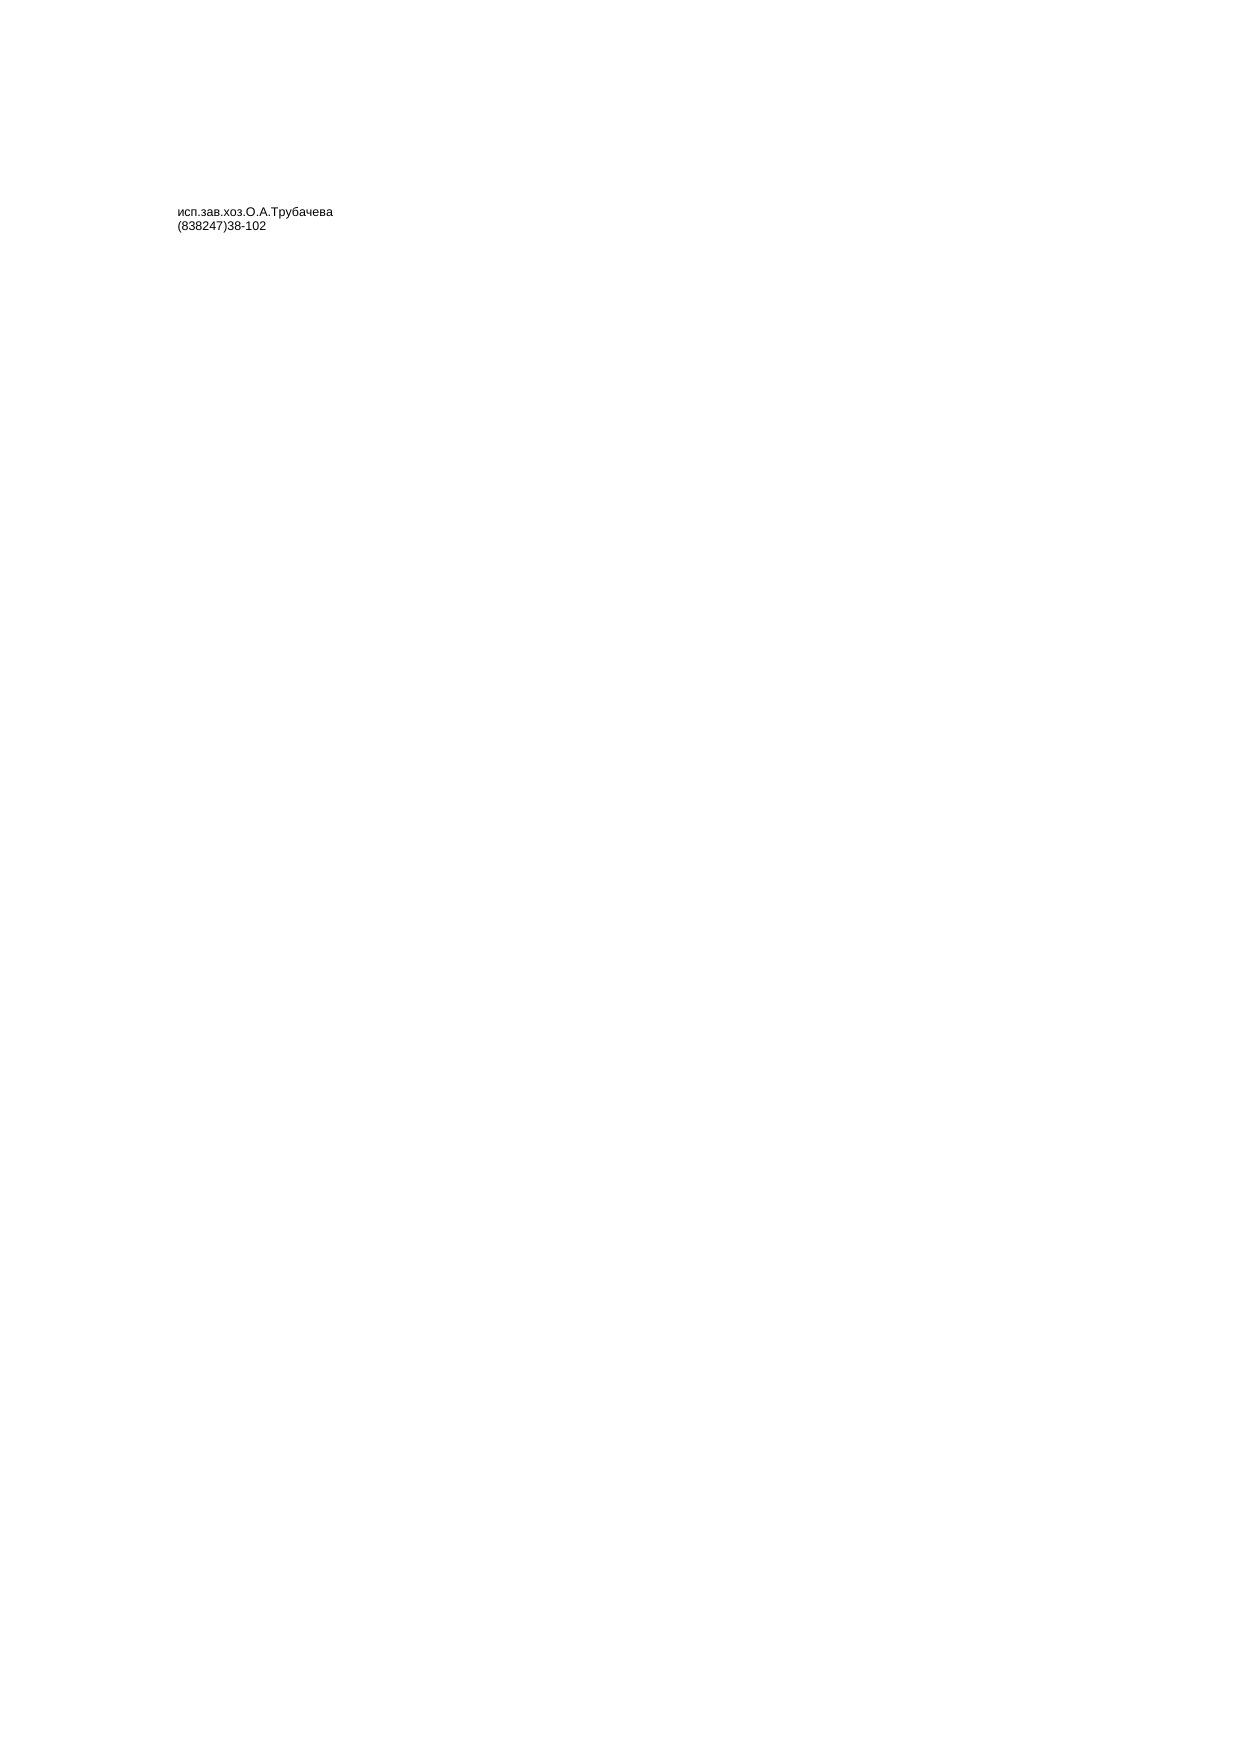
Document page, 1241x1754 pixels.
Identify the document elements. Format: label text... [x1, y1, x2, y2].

text (838247)38-102 [177, 219, 1152, 233]
text исп.зав.хоз.О.А.Трубачева [177, 204, 1152, 219]
